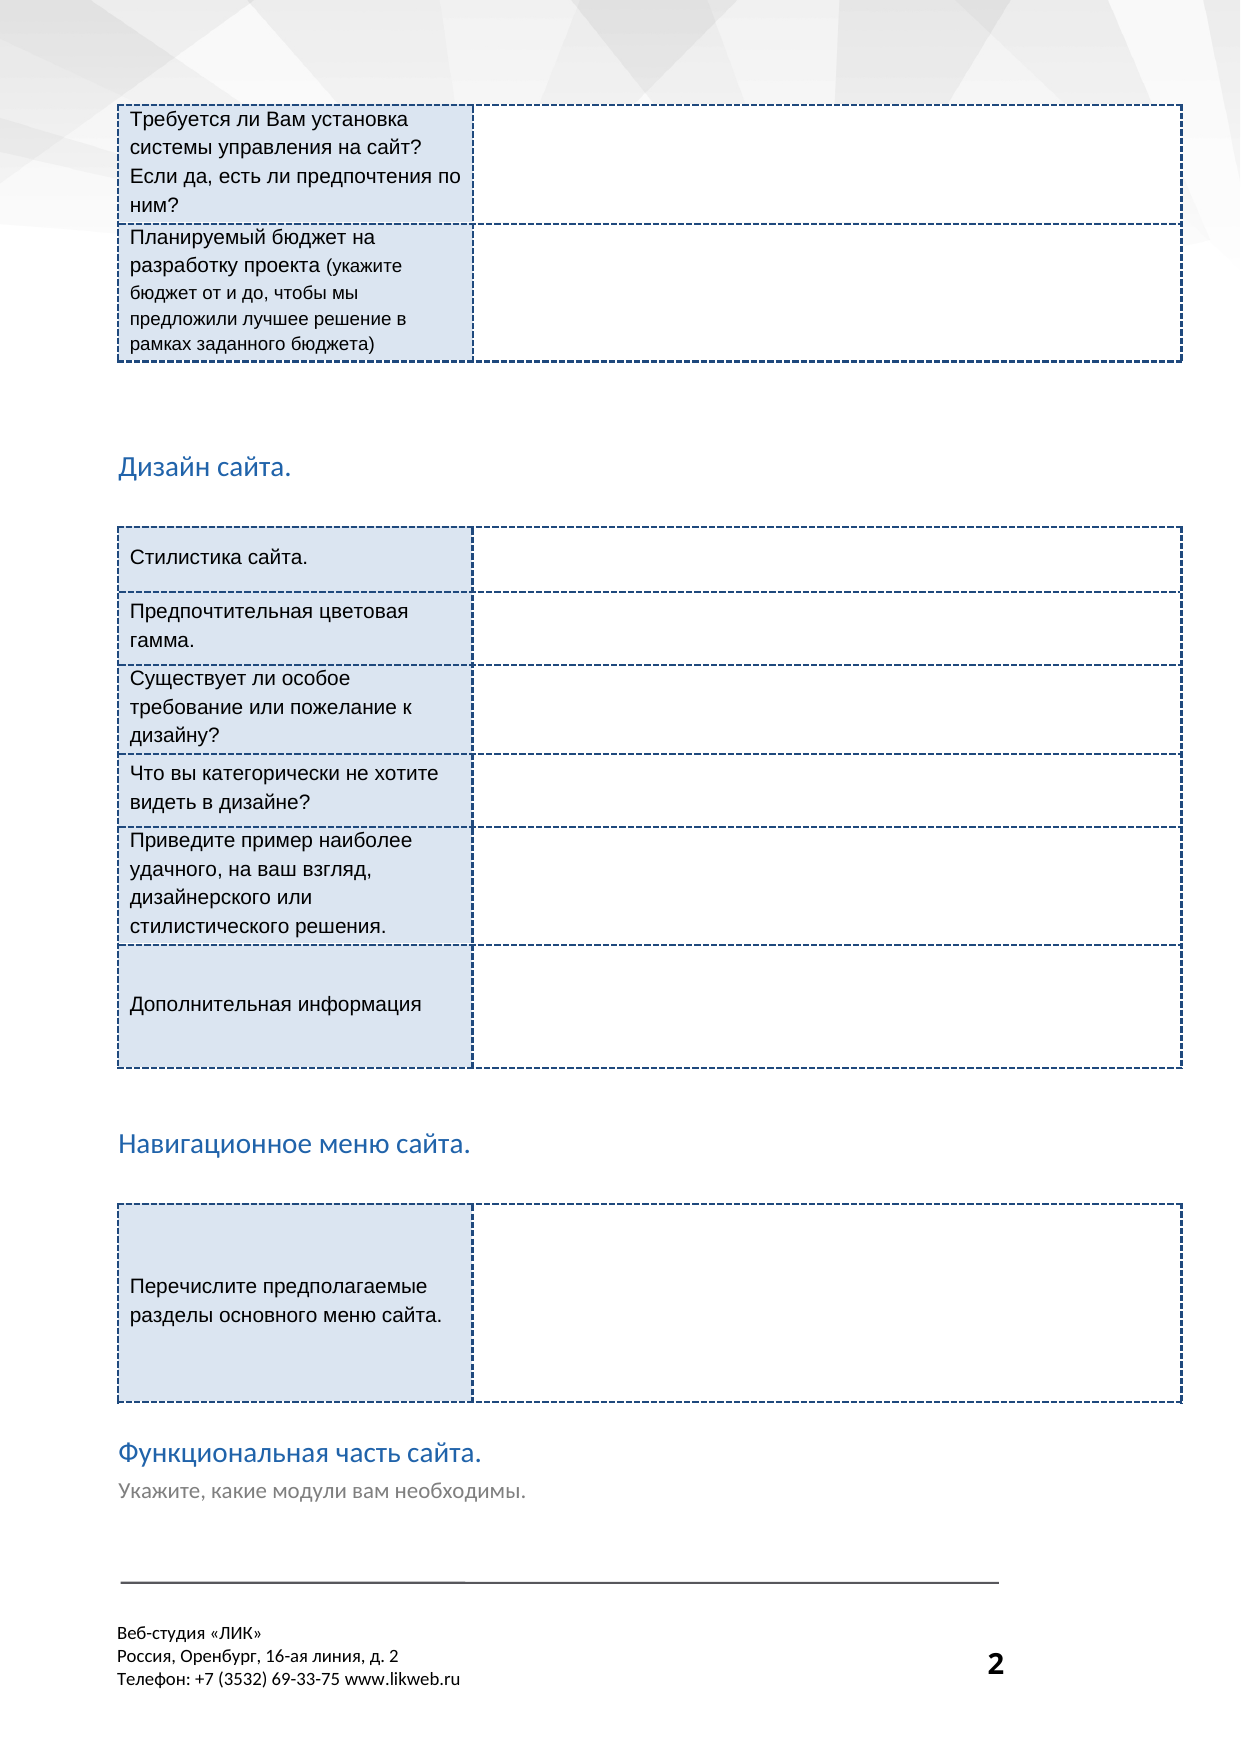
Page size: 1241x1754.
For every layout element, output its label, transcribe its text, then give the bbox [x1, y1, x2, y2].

table_cell Требуется ли Вам установка системы управления на сайт? Если да, есть ли предпочтения по ним? [118, 104, 473, 222]
text Дизайн сайта. [118, 448, 1092, 520]
table_cell [473, 753, 1181, 826]
table_cell Существует ли особое требование или пожелание к дизайну? [118, 664, 472, 753]
table_cell Приведите пример наиболее удачного, на ваш взгляд, дизайнерского или стилистического решения. [118, 826, 472, 943]
text Навигационное меню сайта. [118, 1125, 1092, 1197]
table_header Перечислите предполагаемые разделы основного меню сайта. [118, 1203, 472, 1401]
text Укажите, какие модули вам необходимы. [118, 1477, 1092, 1504]
table_cell [473, 223, 1181, 360]
table_cell Планируемый бюджет на разработку проекта (укажите бюджет от и до, чтобы мы предложили лучшее решение в рамках заданного бюджета) [118, 223, 473, 360]
table_cell Дополнительная информация [118, 944, 472, 1067]
table_header Стилистика сайта. [118, 526, 472, 591]
text Функциональная часть сайта. [118, 1434, 1092, 1469]
picture [0, 0, 1241, 1749]
table_cell [473, 591, 1181, 664]
table_header [473, 1203, 1181, 1401]
table_cell [473, 104, 1181, 222]
table_cell Предпочтительная цветовая гамма. [118, 591, 472, 664]
table_cell [473, 944, 1181, 1067]
table_cell [473, 826, 1181, 943]
table_cell Что вы категорически не хотите видеть в дизайне? [118, 753, 472, 826]
table_header [473, 526, 1181, 591]
table_cell [473, 664, 1181, 753]
